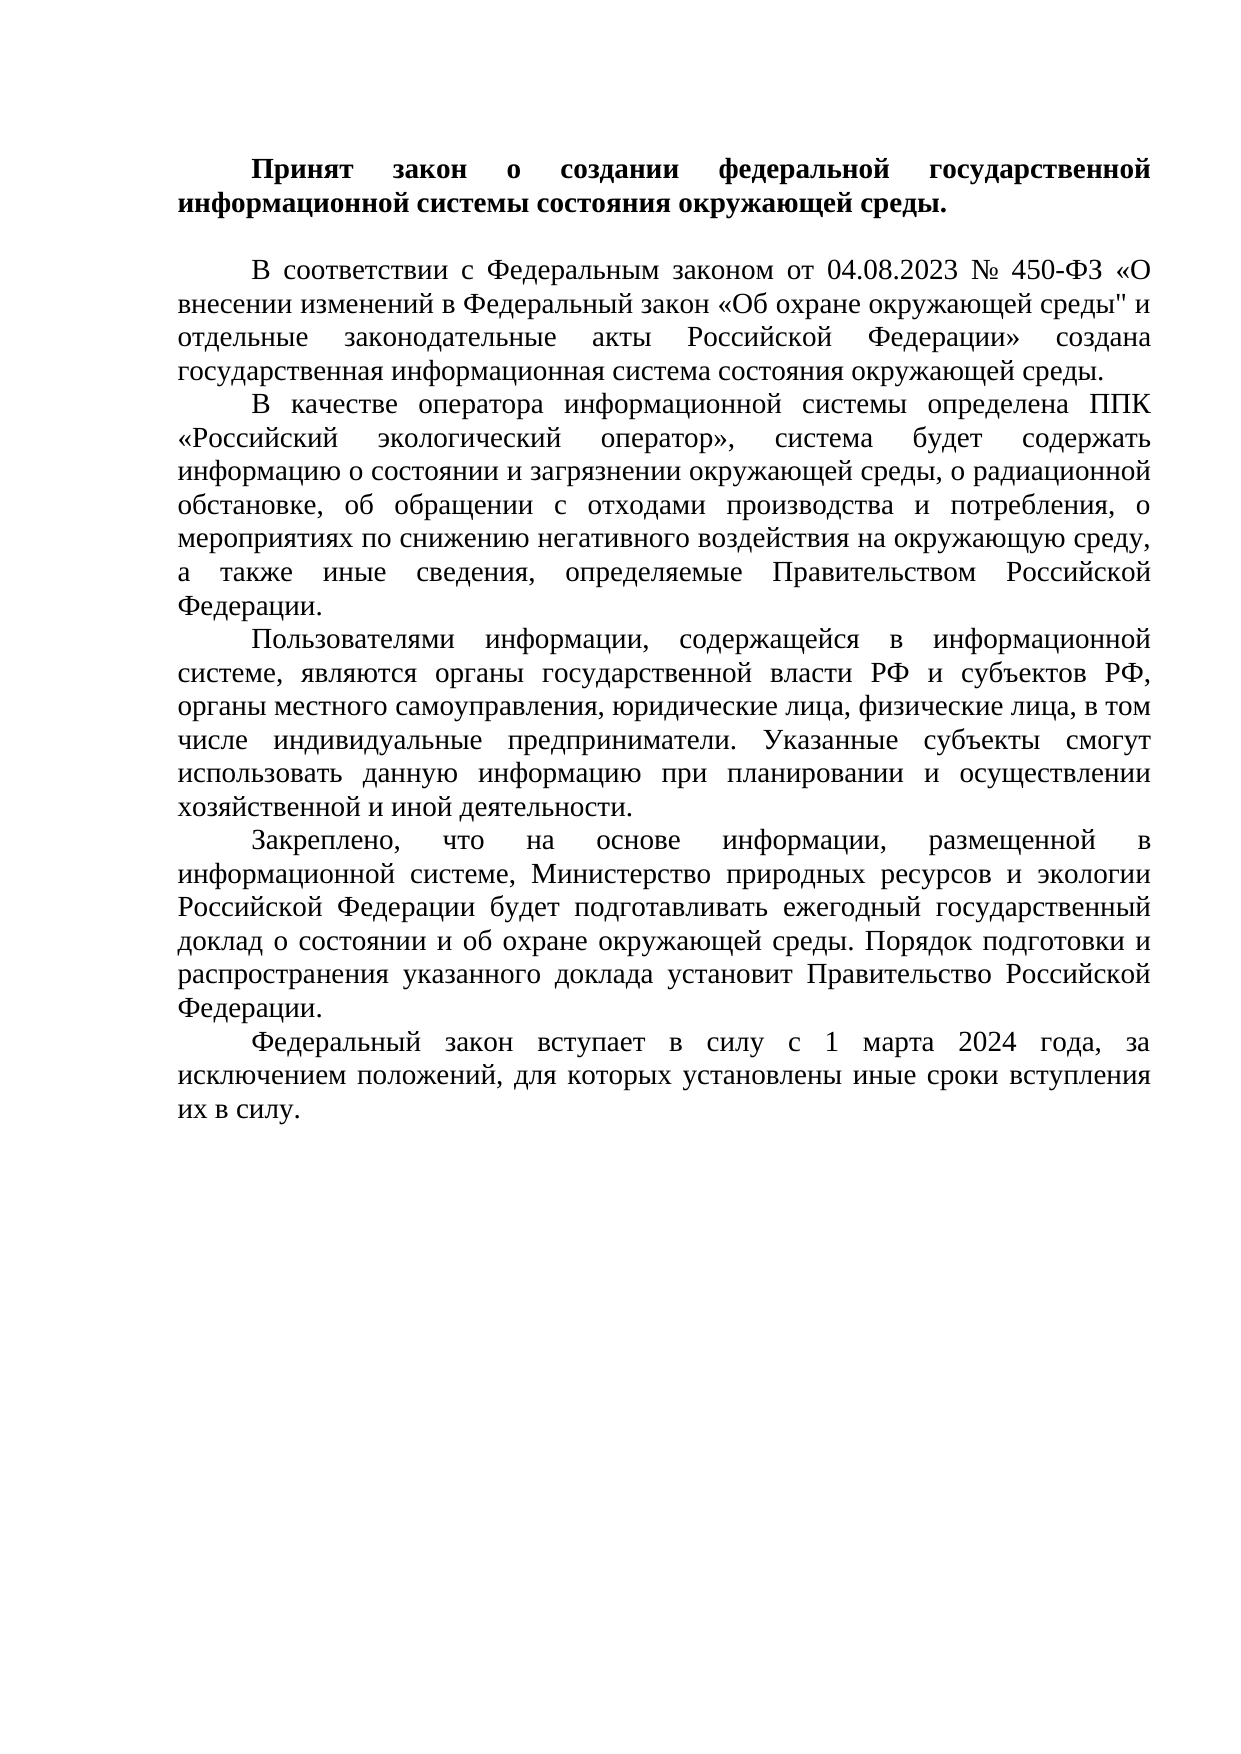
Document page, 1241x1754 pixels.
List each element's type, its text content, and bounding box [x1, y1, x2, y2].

text В качестве оператора информационной системы определена ППК «Российский экологический оператор», система будет содержать информацию о состоянии и загрязнении окружающей среды, о радиационной обстановке, об обращении с отходами производства и потребления, о мероприятиях по снижению негативного воздействия на окружающую среду, а также иные сведения, определяемые Правительством Российской Федерации. [177, 386, 1152, 621]
text В соответствии с Федеральным законом от 04.08.2023 № 450-ФЗ «О внесении изменений в Федеральный закон «Об охране окружающей среды" и отдельные законодательные акты Российской Федерации» создана государственная информационная система состояния окружающей среды. [177, 252, 1152, 386]
text Федеральный закон вступает в силу с 1 марта 2024 года, за исключением положений, для которых установлены иные сроки вступления их в силу. [177, 1024, 1152, 1124]
text Пользователями информации, содержащейся в информационной системе, являются органы государственной власти РФ и субъектов РФ, органы местного самоуправления, юридические лица, физические лица, в том числе индивидуальные предприниматели. Указанные субъекты смогут использовать данную информацию при планировании и осуществлении хозяйственной и иной деятельности. [177, 621, 1152, 822]
text Закреплено, что на основе информации, размещенной в информационной системе, Министерство природных ресурсов и экологии Российской Федерации будет подготавливать ежегодный государственный доклад о состоянии и об охране окружающей среды. Порядок подготовки и распространения указанного доклада установит Правительство Российской Федерации. [177, 822, 1152, 1024]
text Принят закон о создании федеральной государственной информационной системы состояния окружающей среды. [177, 152, 1152, 219]
